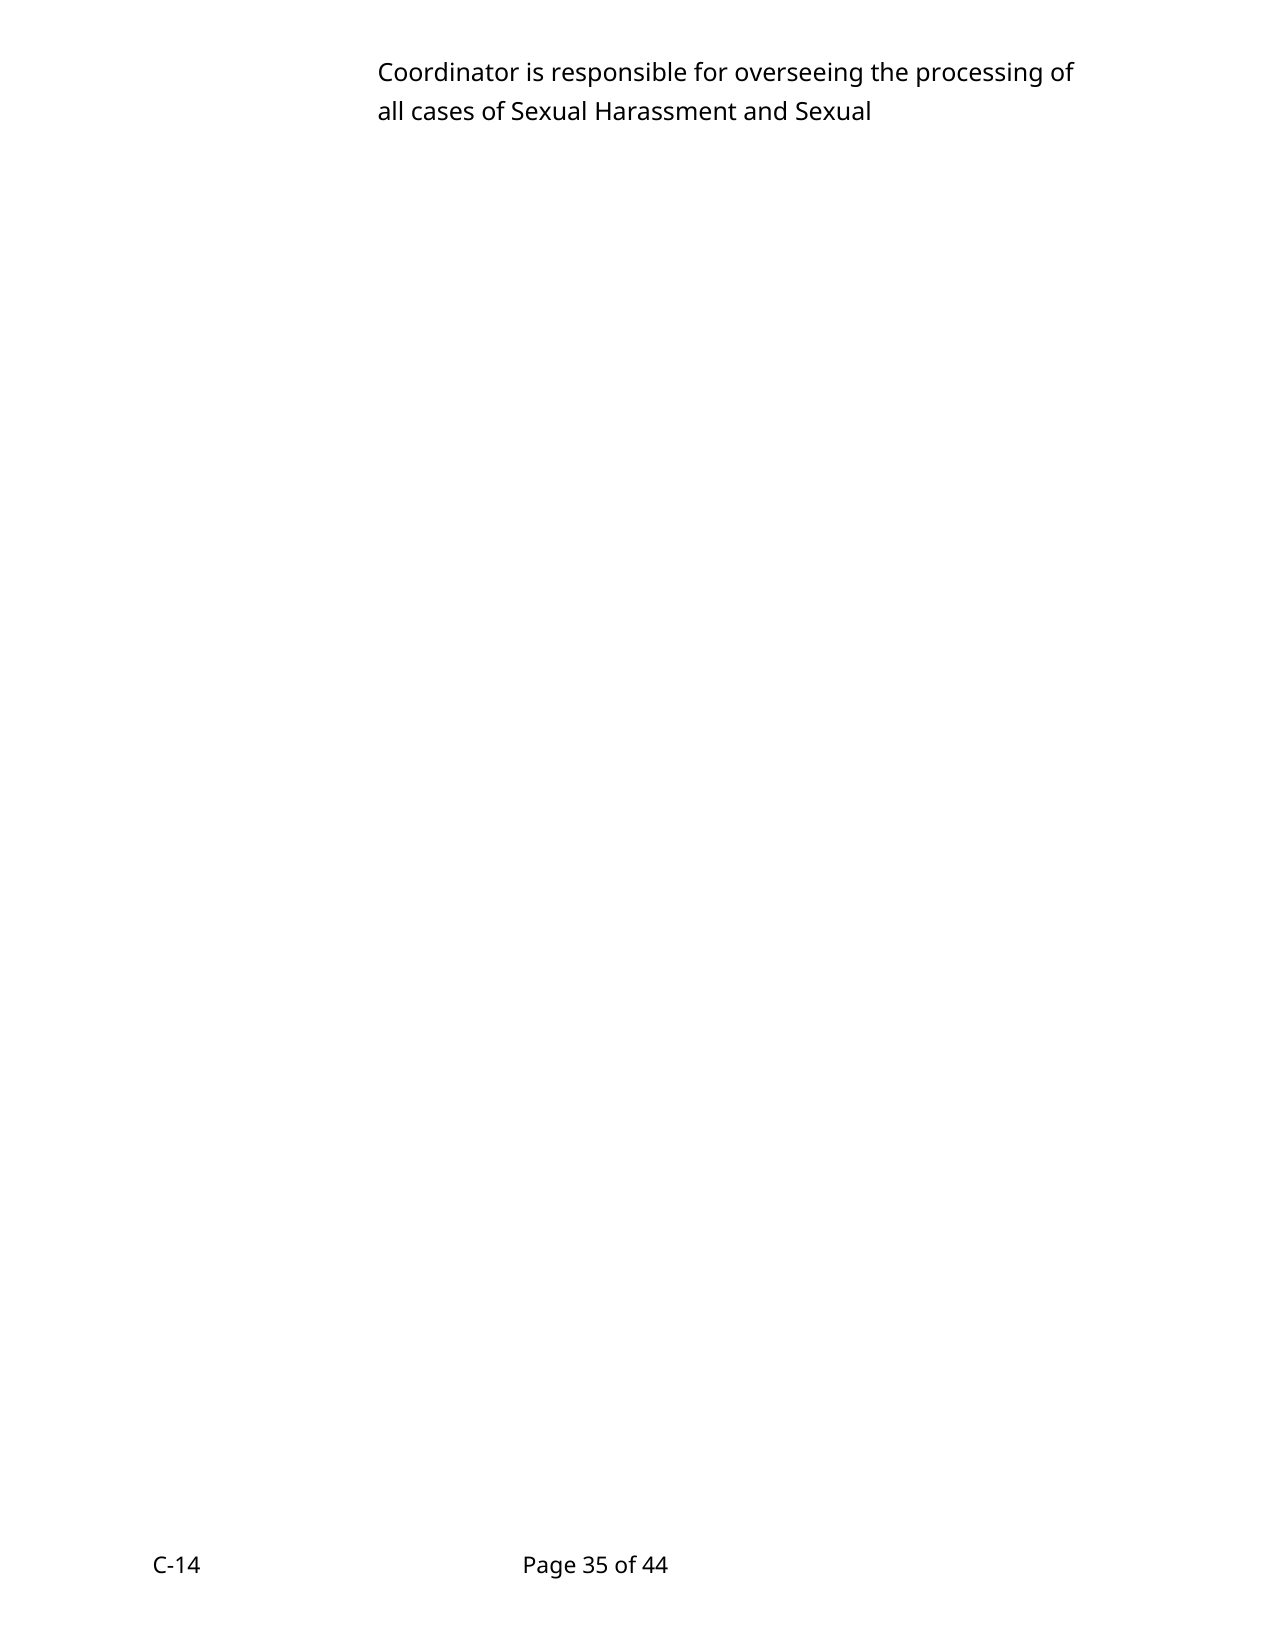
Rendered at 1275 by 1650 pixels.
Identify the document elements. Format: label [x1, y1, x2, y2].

list [321, 54, 1091, 127]
